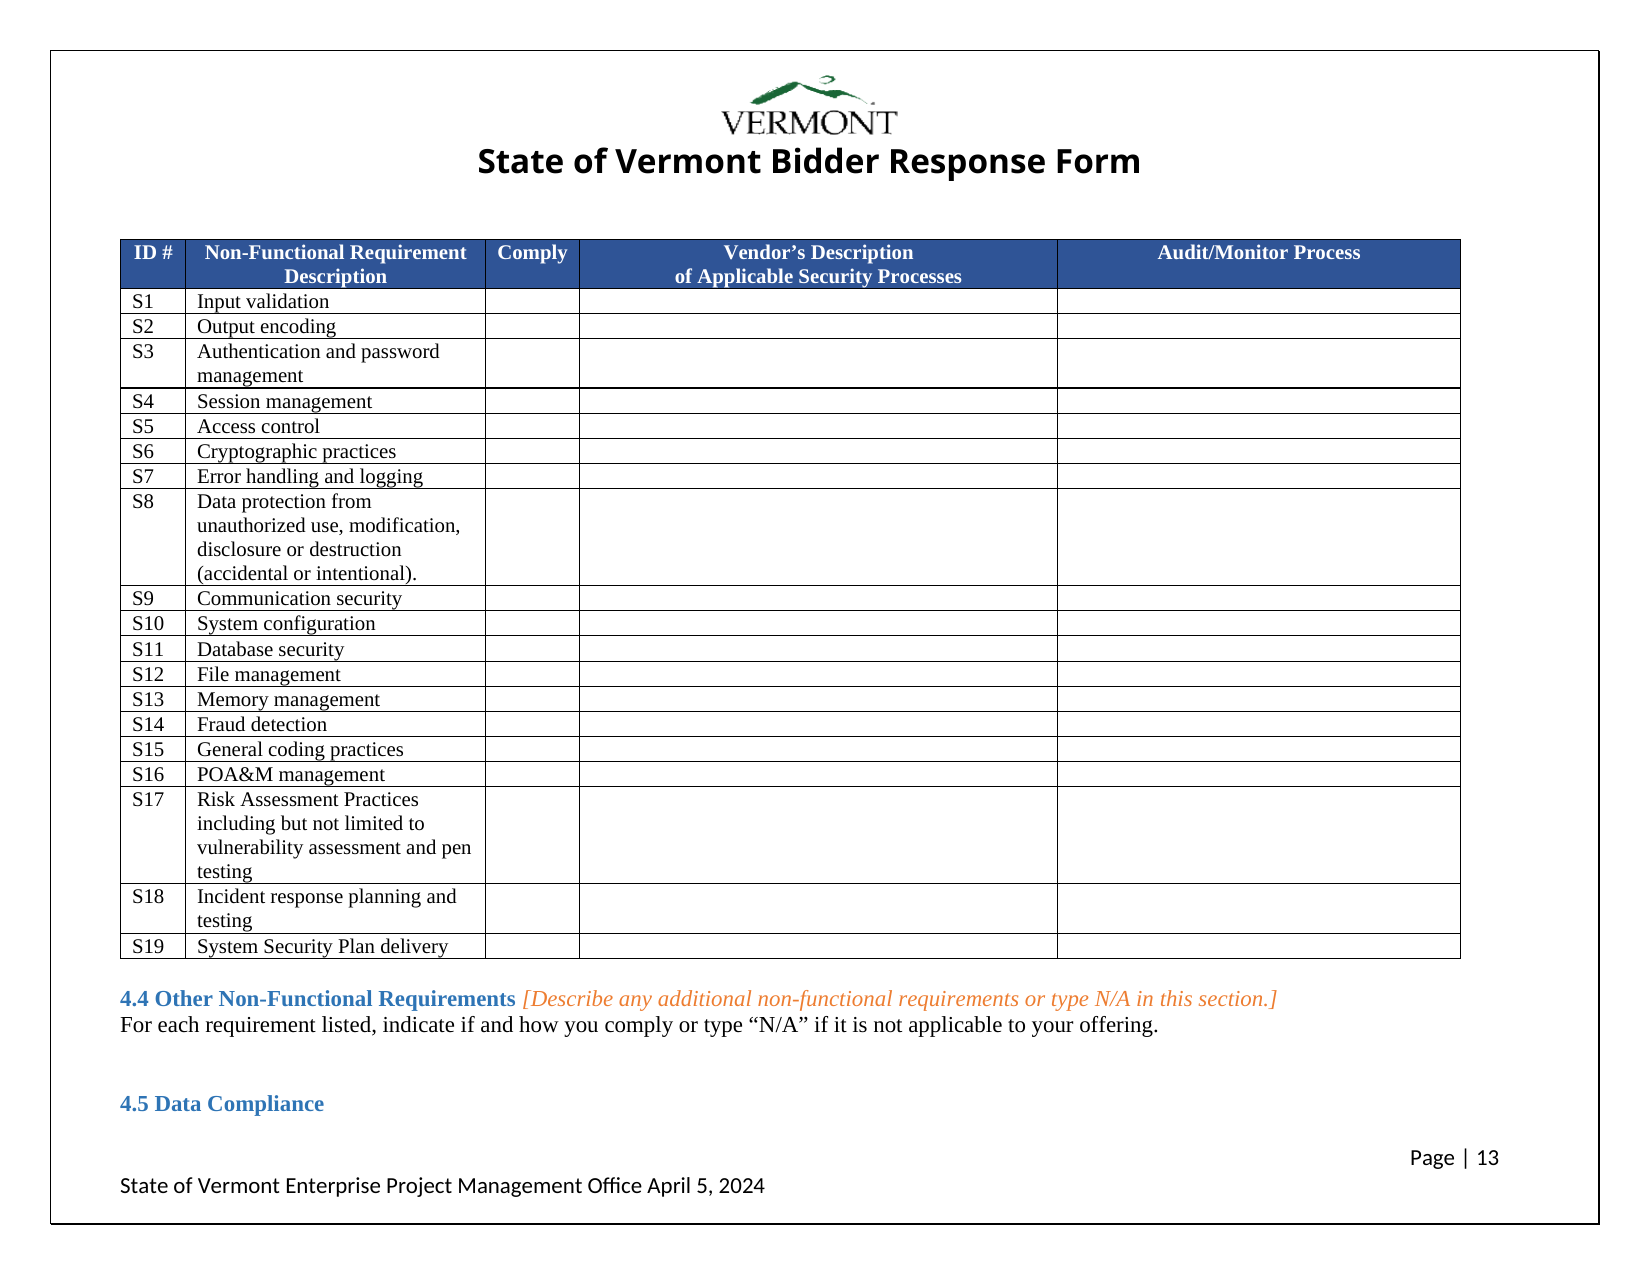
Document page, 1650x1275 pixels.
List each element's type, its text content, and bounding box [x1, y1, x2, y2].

table_cell [1058, 611, 1460, 635]
table_cell [1058, 787, 1460, 883]
table_cell [580, 712, 1057, 736]
table_cell Input validation [186, 289, 485, 313]
table_cell [486, 439, 579, 463]
table_header ID # [121, 240, 185, 288]
table_cell [486, 489, 579, 585]
table_cell [486, 662, 579, 686]
table_cell System configuration [186, 611, 485, 635]
table_header Non-Functional Requirement Description [186, 240, 485, 288]
table_cell [486, 636, 579, 661]
table_cell [486, 884, 579, 932]
table_cell S2 [121, 314, 185, 338]
table_cell [486, 611, 579, 635]
table_cell [486, 414, 579, 438]
table_cell S4 [121, 389, 185, 413]
table_cell [486, 339, 579, 387]
table_cell General coding practices [186, 737, 485, 761]
table_cell S7 [121, 464, 185, 488]
table_header Audit/Monitor Process [1058, 240, 1460, 288]
table_cell [486, 289, 579, 313]
table_cell S15 [121, 737, 185, 761]
table_cell [580, 737, 1057, 761]
table_cell [580, 414, 1057, 438]
table_cell S9 [121, 586, 185, 610]
table_cell [580, 586, 1057, 610]
table_cell Communication security [186, 586, 485, 610]
table_cell [486, 712, 579, 736]
table_cell [1058, 762, 1460, 786]
table_cell [580, 762, 1057, 786]
table_cell S13 [121, 687, 185, 711]
table_cell [580, 687, 1057, 711]
table_cell [1058, 339, 1460, 387]
table_cell S14 [121, 712, 185, 736]
table_cell [580, 464, 1057, 488]
table_cell [1058, 934, 1460, 958]
table_header Comply [486, 240, 579, 288]
table_cell Cryptographic practices [186, 439, 485, 463]
table_cell [1058, 884, 1460, 932]
table_cell [580, 289, 1057, 313]
table_cell [1058, 489, 1460, 585]
table_cell [580, 489, 1057, 585]
table_cell [580, 662, 1057, 686]
table_cell [1058, 389, 1460, 413]
table_cell [580, 787, 1057, 883]
table_cell S12 [121, 662, 185, 686]
table_cell S1 [121, 289, 185, 313]
table_cell Error handling and logging [186, 464, 485, 488]
table_cell [580, 636, 1057, 661]
text 4.4 Other Non-Functional Requirements [Describe any additional non-functional requirements or type N/A in this section.] [120, 985, 1499, 1011]
table_cell Authentication and password management [186, 339, 485, 387]
table_cell S6 [121, 439, 185, 463]
table_cell [486, 787, 579, 883]
table_cell [1058, 737, 1460, 761]
table_cell Output encoding [186, 314, 485, 338]
table_cell [1058, 289, 1460, 313]
table_cell [1058, 687, 1460, 711]
table_cell [486, 687, 579, 711]
table_cell [1058, 464, 1460, 488]
table_cell [1058, 712, 1460, 736]
table_cell Incident response planning and testing [186, 884, 485, 932]
table_cell [580, 611, 1057, 635]
table_cell S5 [121, 414, 185, 438]
table_cell Risk Assessment Practices including but not limited to vulnerability assessment and pen testing [186, 787, 485, 883]
table_cell S18 [121, 884, 185, 932]
table_cell [1058, 586, 1460, 610]
table_cell Access control [186, 414, 485, 438]
table_cell S19 [121, 934, 185, 958]
table_cell S8 [121, 489, 185, 585]
table_cell S11 [121, 636, 185, 661]
table_cell Data protection from unauthorized use, modification, disclosure or destruction (accidental or intentional). [186, 489, 485, 585]
table_cell S3 [121, 339, 185, 387]
text 4.5 Data Compliance [120, 1090, 1499, 1117]
table_cell [1058, 314, 1460, 338]
table_cell System Security Plan delivery [186, 934, 485, 958]
table_cell [1058, 414, 1460, 438]
table_cell S16 [121, 762, 185, 786]
table_cell [580, 934, 1057, 958]
table_cell [486, 737, 579, 761]
table_cell [486, 934, 579, 958]
table_header Vendor’s Description of Applicable Security Processes [580, 240, 1057, 288]
table_cell [486, 762, 579, 786]
table_cell Database security [186, 636, 485, 661]
table_cell [580, 314, 1057, 338]
table_cell [486, 389, 579, 413]
table_cell [1058, 439, 1460, 463]
table_cell POA&M management [186, 762, 485, 786]
table_cell File management [186, 662, 485, 686]
table_cell Session management [186, 389, 485, 413]
table_cell Memory management [186, 687, 485, 711]
table_cell [486, 314, 579, 338]
table_cell S17 [121, 787, 185, 883]
text For each requirement listed, indicate if and how you comply or type “N/A” if it is not applicable to your offering. [120, 1011, 1499, 1038]
table_cell [580, 389, 1057, 413]
picture [721, 75, 898, 138]
table_cell [486, 464, 579, 488]
table_cell [580, 439, 1057, 463]
table_cell [1058, 662, 1460, 686]
table_cell [580, 339, 1057, 387]
table_cell [580, 884, 1057, 932]
table_cell [1058, 636, 1460, 661]
table_cell [486, 586, 579, 610]
table_cell Fraud detection [186, 712, 485, 736]
table_cell S10 [121, 611, 185, 635]
